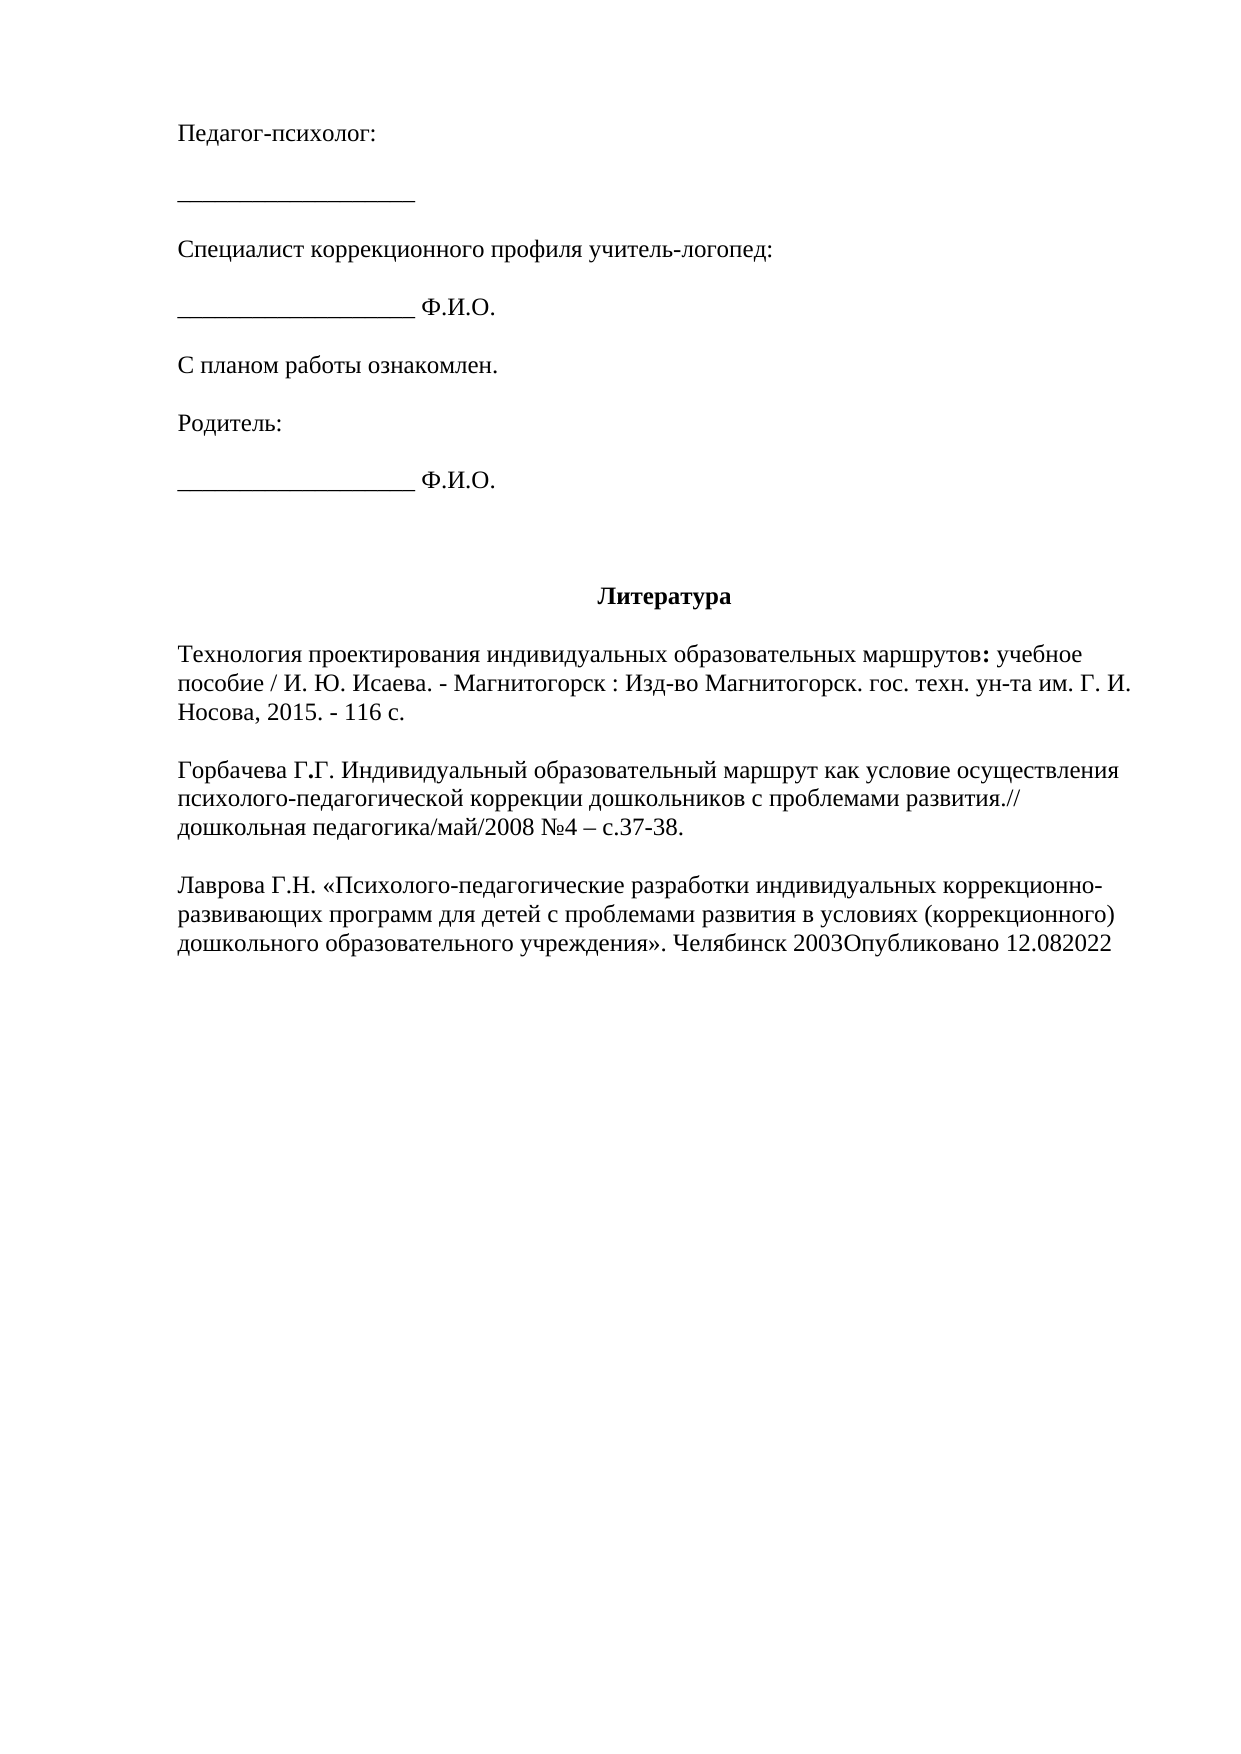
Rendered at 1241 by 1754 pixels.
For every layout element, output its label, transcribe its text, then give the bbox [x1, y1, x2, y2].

text Лаврова Г.Н. «Психолого-педагогические разработки индивидуальных коррекционно-развивающих программ для детей с проблемами развития в условиях (коррекционного) дошкольного образовательного учреждения». Челябинск 2003Опубликовано 12.082022 [177, 870, 1152, 956]
text Горбачева Г.Г. Индивидуальный образовательный маршрут как условие осуществления психолого-педагогической коррекции дошкольников с проблемами развития.// дошкольная педагогика/май/2008 №4 – с.37-38. [177, 755, 1152, 841]
text Родитель: [177, 408, 1152, 436]
text ___________________ [177, 176, 1152, 205]
text ___________________ Ф.И.О. [177, 292, 1152, 321]
text Литература [177, 581, 1152, 610]
text С планом работы ознакомлен. [177, 350, 1152, 378]
text Технология проектирования индивидуальных образовательных маршрутов: учебное пособие / И. Ю. Исаева. - Магнитогорск : Изд-во Магнитогорск. гос. техн. ун-та им. Г. И. Носова, 2015. - 116 с. [177, 639, 1152, 726]
text Педагог-психолог: [177, 118, 1152, 147]
text ___________________ Ф.И.О. [177, 466, 1152, 494]
text Специалист коррекционного профиля учитель-логопед: [177, 234, 1152, 263]
